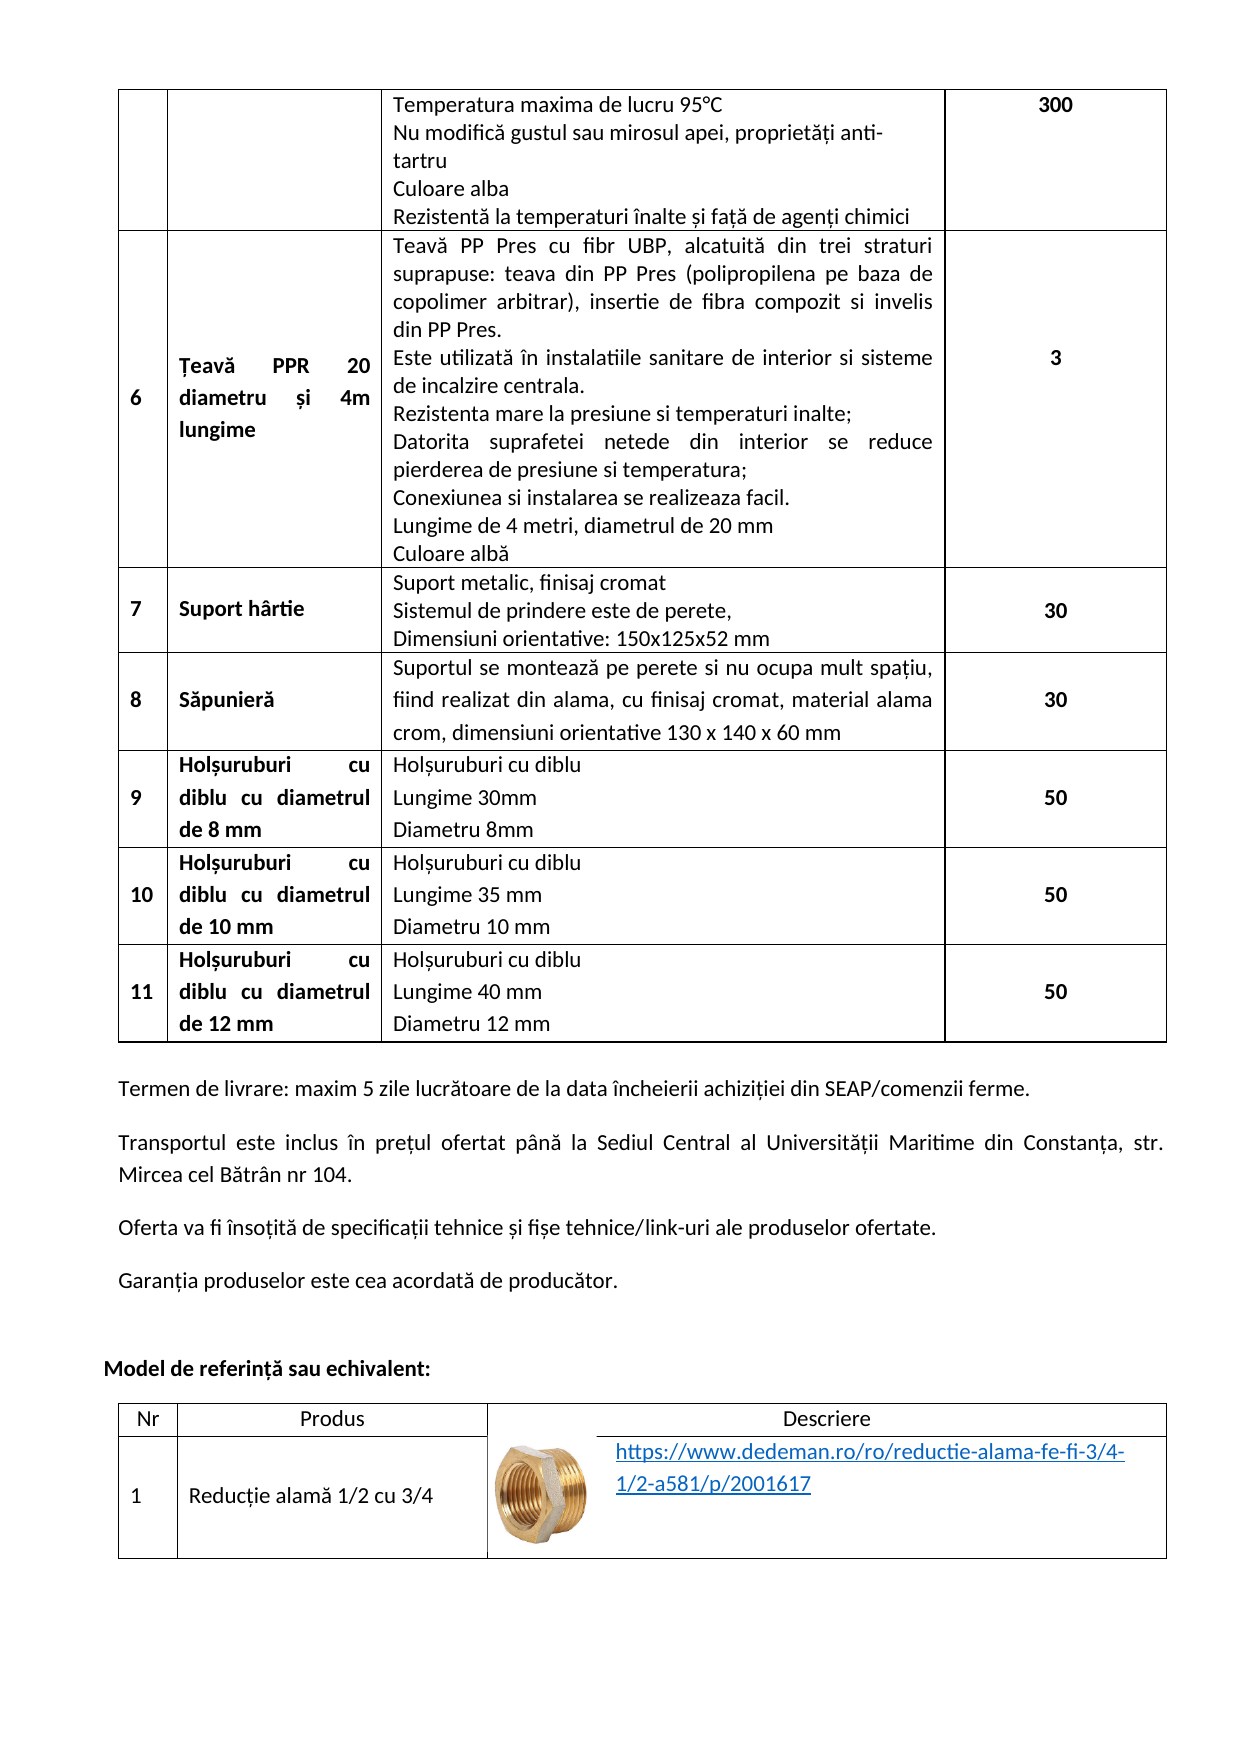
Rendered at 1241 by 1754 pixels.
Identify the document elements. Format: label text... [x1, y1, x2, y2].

table_header Descriere [488, 1404, 1166, 1436]
table_cell Holșuruburi cu diblu cu diametrul de 8 mm [168, 751, 381, 847]
table_cell 6 [119, 231, 167, 567]
table_cell 30 [946, 653, 1166, 749]
table_cell Holșuruburi cu diblu Lungime 30mm Diametru 8mm [382, 751, 944, 847]
text Termen de livrare: maxim 5 zile lucrătoare de la data încheierii achiziției din SEAP/comenzii ferme. [118, 1074, 1166, 1103]
text Transportul este inclus în prețul ofertat până la Sediul Central al Universității Maritime din Constanța, str. Mircea cel Bătrân nr 104. [118, 1128, 1166, 1188]
table_cell Suportul se montează pe perete si nu ocupa mult spațiu, fiind realizat din alama, cu finisaj cromat, material alama crom, dimensiuni orientative 130 x 140 x 60 mm [382, 653, 944, 749]
text Oferta va fi însoțită de specificații tehnice și fișe tehnice/link-uri ale produselor ofertate. [118, 1213, 1166, 1241]
table_cell 1 [119, 1437, 177, 1558]
table_cell Suport hârtie [168, 568, 381, 652]
table_cell Holșuruburi cu diblu Lungime 35 mm Diametru 10 mm [382, 848, 944, 944]
text Garanția produselor este cea acordată de producător. [118, 1266, 1166, 1294]
table_cell Țeavă PPR 20 diametru și 4m lungime [168, 231, 381, 567]
table_cell 10 [119, 848, 167, 944]
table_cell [168, 90, 381, 230]
table_cell 3 [946, 231, 1166, 567]
table_cell Holșuruburi cu diblu cu diametrul de 12 mm [168, 945, 381, 1041]
table_cell 5 [119, 90, 167, 230]
table_cell 30 [946, 568, 1166, 652]
table_cell https://www.dedeman.ro/ro/reductie-alama-fe-fi-3/4-1/2-a581/p/2001617 [488, 1437, 1166, 1558]
text Model de referință sau echivalent: [103, 1354, 1166, 1382]
table_cell 50 [946, 848, 1166, 944]
table_cell Holșuruburi cu diblu cu diametrul de 10 mm [168, 848, 381, 944]
table_cell 9 [119, 751, 167, 847]
table_cell Reducție alamă 1/2 cu 3/4 [178, 1437, 487, 1558]
table_cell Holșuruburi cu diblu Lungime 40 mm Diametru 12 mm [382, 945, 944, 1041]
table_cell 8 [119, 653, 167, 749]
table_cell 300 [946, 90, 1166, 230]
table_cell Suport metalic, finisaj cromat Sistemul de prindere este de perete, Dimensiuni orientative: 150x125x52 mm [382, 568, 944, 652]
table_header Produs [178, 1404, 487, 1436]
picture [487, 1435, 599, 1553]
table_cell 50 [946, 751, 1166, 847]
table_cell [382, 90, 944, 230]
table_header Nr [119, 1404, 177, 1436]
table_cell 7 [119, 568, 167, 652]
table_cell 50 [946, 945, 1166, 1041]
table_cell Teavă PP Pres cu fibr UBP, alcatuită din trei straturi suprapuse: teava din PP Pres (polipropilena pe baza de copolimer arbitrar), insertie de fibra compozit si invelis din PP Pres. Este utilizată în instalatiile sanitare de interior si sisteme de incalzire centrala. Rezistenta mare la presiune si temperaturi inalte; Datorita suprafetei netede din interior se reduce pierderea de presiune si temperatura; Conexiunea si instalarea se realizeaza facil. Lungime de 4 metri, diametrul de 20 mm Culoare albă [382, 231, 944, 567]
table_cell Săpunieră [168, 653, 381, 749]
table_cell 11 [119, 945, 167, 1041]
